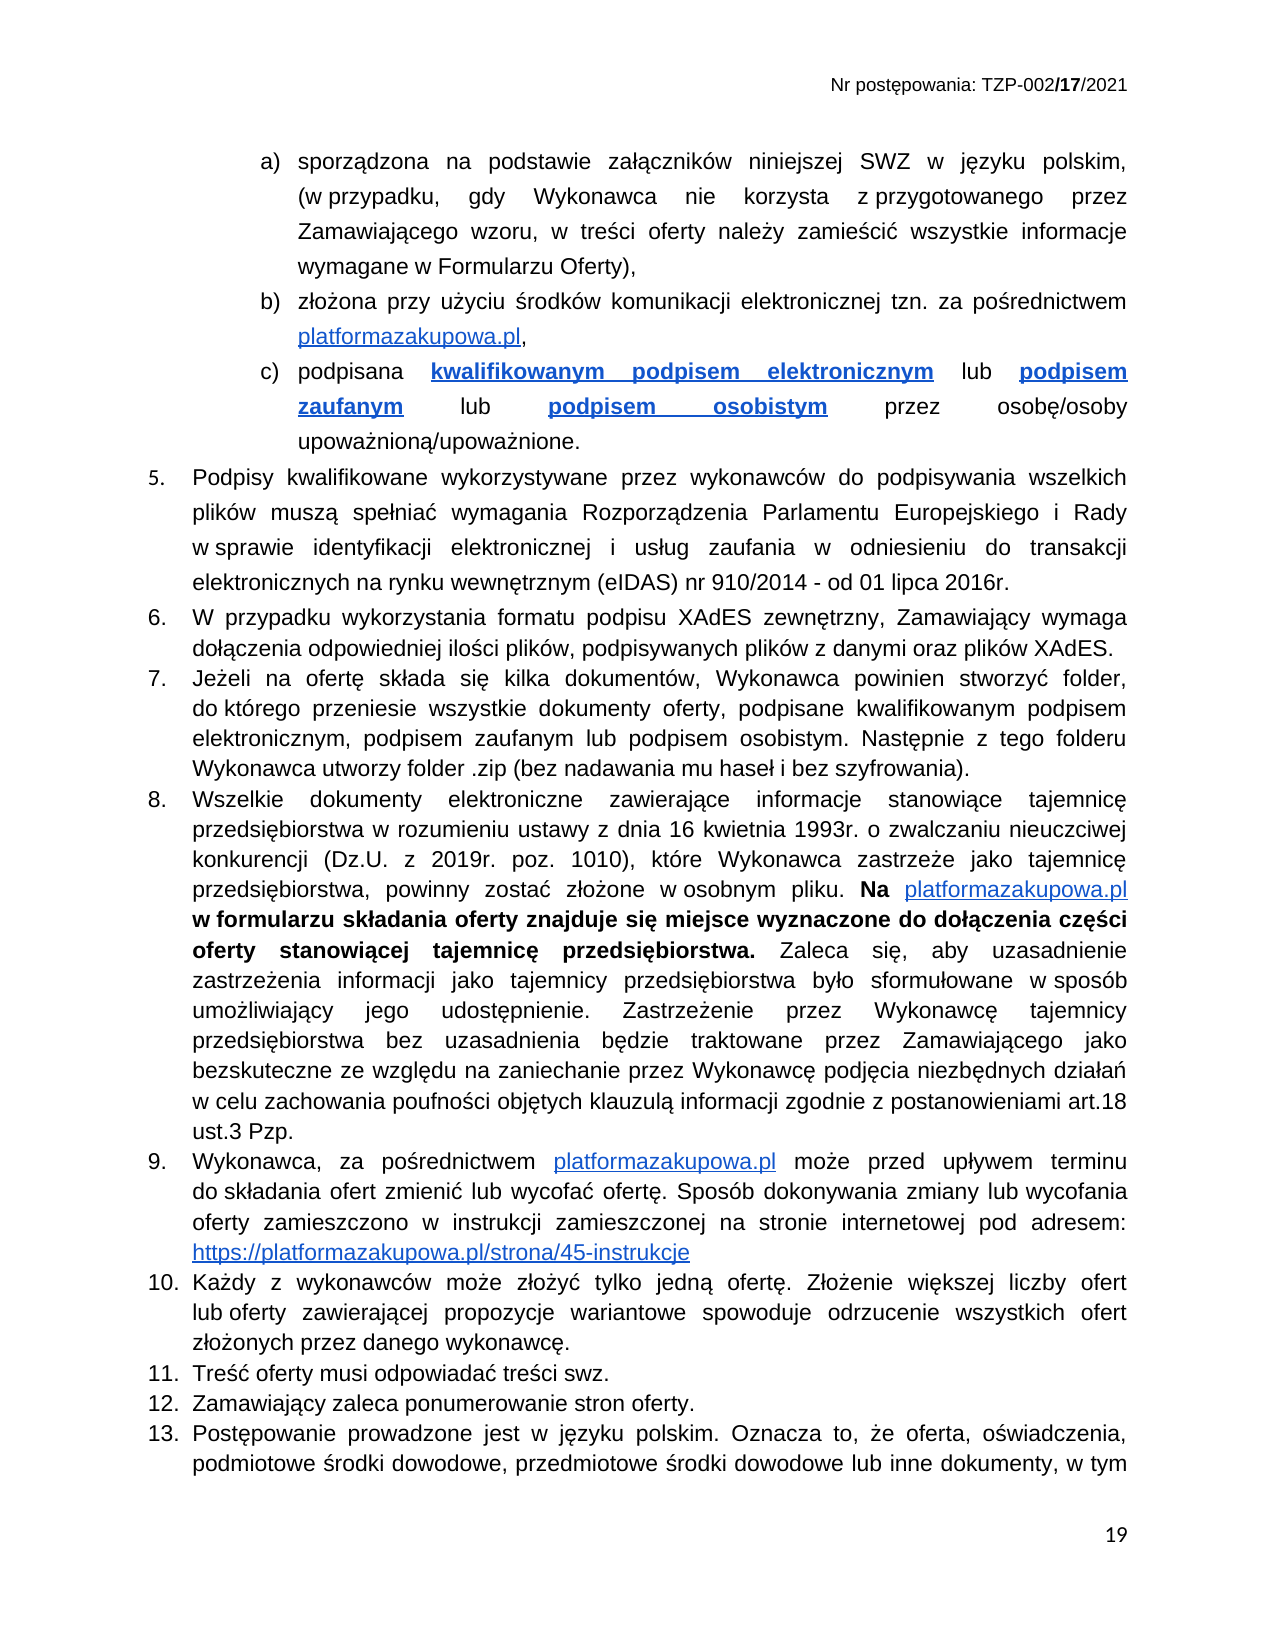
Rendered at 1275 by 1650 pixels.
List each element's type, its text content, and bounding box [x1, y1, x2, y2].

list Wszelkie dokumenty elektroniczne zawierające informacje stanowiące tajemnicę przedsiębiorstwa w rozumieniu ustawy z dnia 16 kwietnia 1993r. o zwalczaniu nieuczciwej konkurencji (Dz.U. z 2019r. poz. 1010), które Wykonawca zastrzeże jako tajemnicę przedsiębiorstwa, powinny zostać złożone w osobnym pliku. Na platformazakupowa.pl w formularzu składania oferty znajduje się miejsce wyznaczone do dołączenia części oferty stanowiącej tajemnicę przedsiębiorstwa. Zaleca się, aby uzasadnienie zastrzeżenia informacji jako tajemnicy przedsiębiorstwa było sformułowane w sposób umożliwiający jego udostępnienie. Zastrzeżenie przez Wykonawcę tajemnicy przedsiębiorstwa bez uzasadnienia będzie traktowane przez Zamawiającego jako bezskuteczne ze względu na zaniechanie przez Wykonawcę podjęcia niezbędnych działań w celu zachowania poufności objętych klauzulą informacji zgodnie z postanowieniami art.18 ust.3 Pzp. [148, 786, 1127, 1144]
list W przypadku wykorzystania formatu podpisu XAdES zewnętrzny, Zamawiający wymaga dołączenia odpowiedniej ilości plików, podpisywanych plików z danymi oraz plików XAdES. [148, 604, 1127, 661]
list Zamawiający zaleca ponumerowanie stron oferty. [148, 1390, 1127, 1416]
list złożona przy użyciu środków komunikacji elektronicznej tzn. za pośrednictwem platformazakupowa.pl, [260, 288, 1127, 349]
list sporządzona na podstawie załączników niniejszej SWZ w języku polskim, (w przypadku, gdy Wykonawca nie korzysta z przygotowanego przez Zamawiającego wzoru, w treści oferty należy zamieścić wszystkie informacje wymagane w Formularzu Oferty), [260, 148, 1127, 279]
list Każdy z wykonawców może złożyć tylko jedną ofertę. Złożenie większej liczby ofert lub oferty zawierającej propozycje wariantowe spowoduje odrzucenie wszystkich ofert złożonych przez danego wykonawcę. [148, 1269, 1127, 1356]
list Podpisy kwalifikowane wykorzystywane przez wykonawców do podpisywania wszelkich plików muszą spełniać wymagania Rozporządzenia Parlamentu Europejskiego i Rady w sprawie identyfikacji elektronicznej i usług zaufania w odniesieniu do transakcji elektronicznych na rynku wewnętrznym (eIDAS) nr 910/2014 - od 01 lipca 2016r. [148, 463, 1127, 596]
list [148, 1420, 1127, 1476]
list Jeżeli na ofertę składa się kilka dokumentów, Wykonawca powinien stworzyć folder, do którego przeniesie wszystkie dokumenty oferty, podpisane kwalifikowanym podpisem elektronicznym, podpisem zaufanym lub podpisem osobistym. Następnie z tego folderu Wykonawca utworzy folder .zip (bez nadawania mu haseł i bez szyfrowania). [148, 665, 1127, 782]
list Treść oferty musi odpowiadać treści swz. [148, 1359, 1127, 1386]
list podpisana kwalifikowanym podpisem elektronicznym lub podpisem zaufanym lub podpisem osobistym przez osobę/osoby upoważnioną/upoważnione. [260, 358, 1127, 454]
list Wykonawca, za pośrednictwem platformazakupowa.pl może przed upływem terminu do składania ofert zmienić lub wycofać ofertę. Sposób dokonywania zmiany lub wycofania oferty zamieszczono w instrukcji zamieszczonej na stronie internetowej pod adresem: https://platformazakupowa.pl/strona/45-instrukcje [148, 1148, 1127, 1265]
